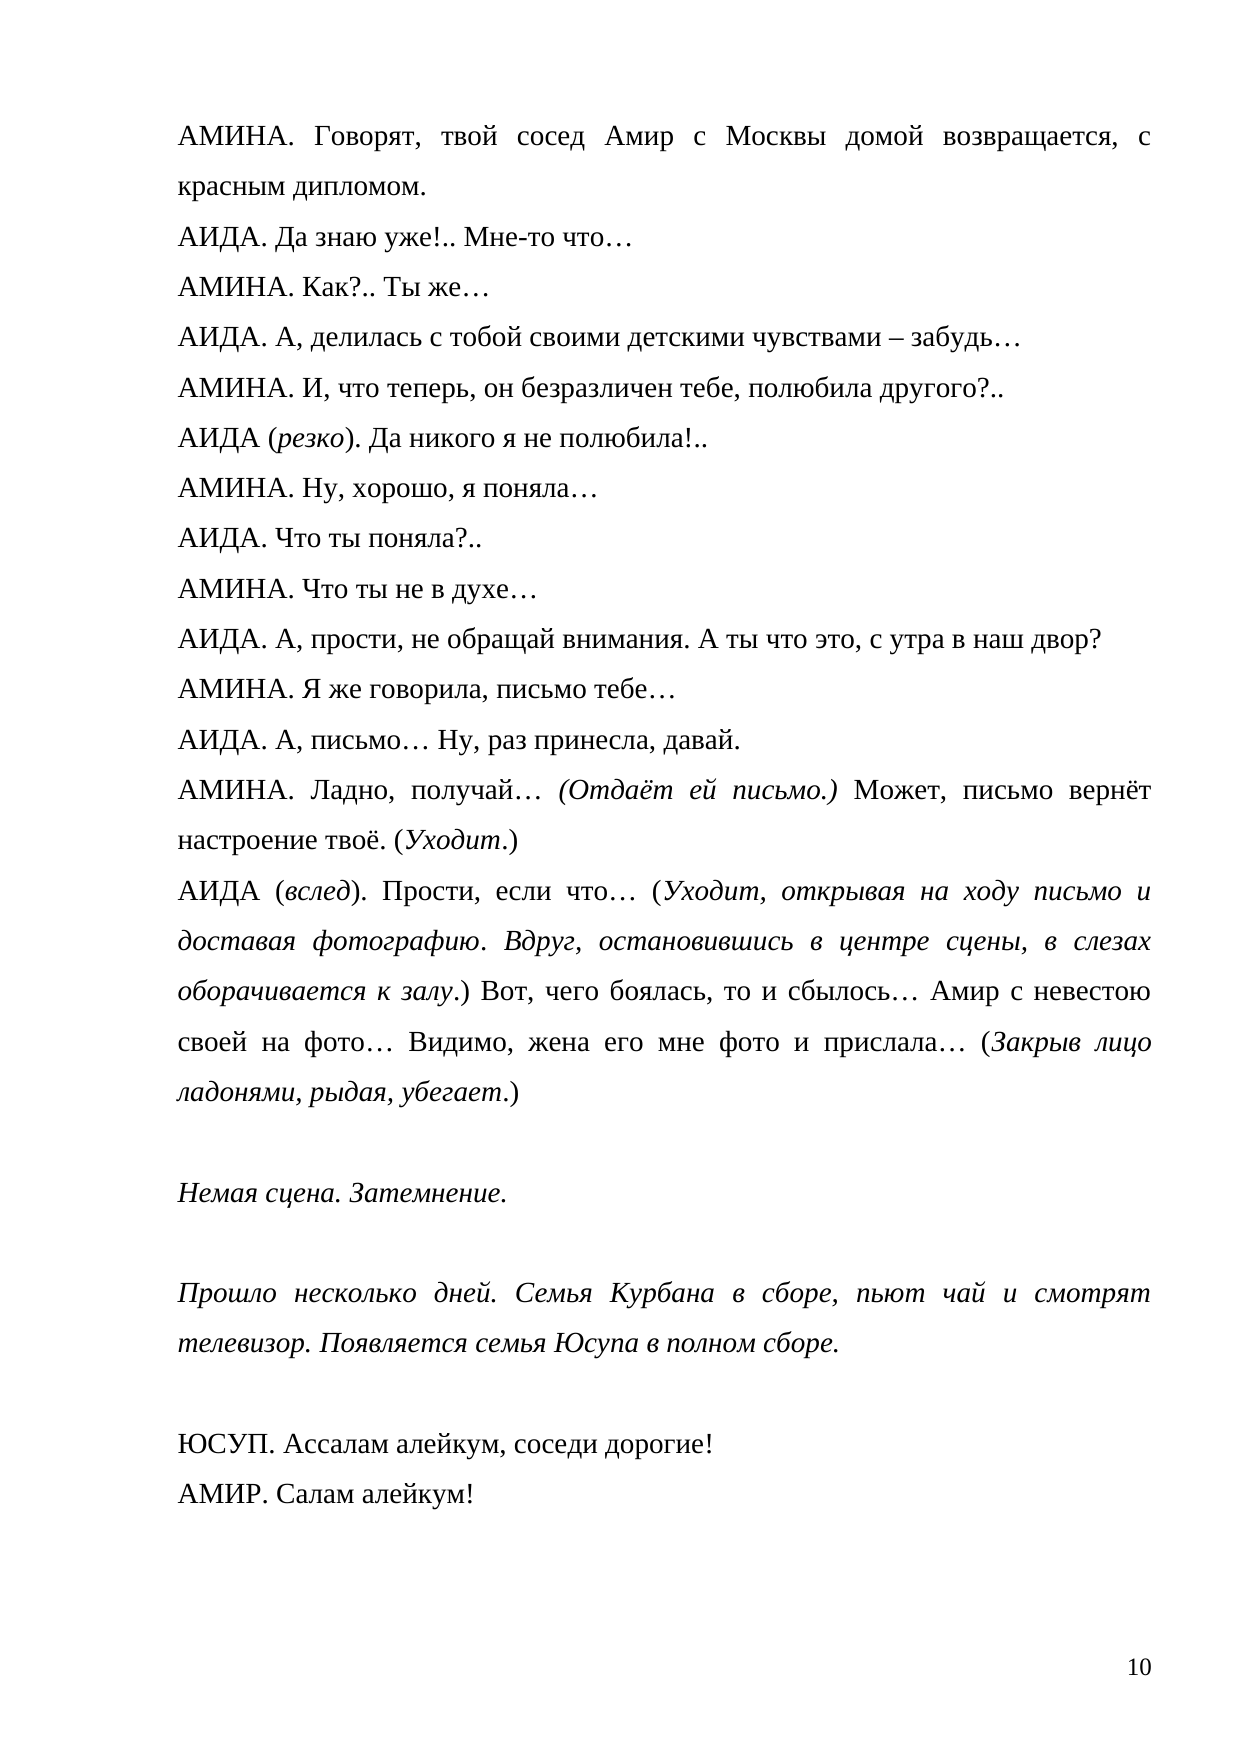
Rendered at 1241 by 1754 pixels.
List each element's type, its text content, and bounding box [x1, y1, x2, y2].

text АИДА. Да знаю уже!.. Мне-то что… [177, 219, 1152, 252]
text АМИНА. Ну, хорошо, я поняла… [177, 470, 1152, 504]
text ЮСУП. Ассалам алейкум, соседи дорогие! [177, 1426, 1152, 1460]
text Прошло несколько дней. Семья Курбана в сборе, пьют чай и смотрят телевизор. Появляется семья Юсупа в полном сборе. [177, 1275, 1152, 1359]
text АМИР. Салам алейкум! [177, 1477, 1152, 1510]
text АИДА (вслед). Прости, если что… (Уходит, открывая на ходу письмо и доставая фотографию. Вдруг, остановившись в центре сцены, в слезах оборачивается к залу.) Вот, чего боялась, то и сбылось… Амир с невестою своей на фото… Видимо, жена его мне фото и прислала… (Закрыв лицо ладонями, рыдая, убегает.) [177, 873, 1152, 1108]
text АМИНА. Ладно, получай… (Отдаёт ей письмо.) Может, письмо вернёт настроение твоё. (Уходит.) [177, 772, 1152, 856]
text АИДА. Что ты поняла?.. [177, 521, 1152, 554]
text АИДА. А, делилась с тобой своими детскими чувствами – забудь… [177, 319, 1152, 353]
text Немая сцена. Затемнение. [177, 1175, 1152, 1208]
text АМИНА. Что ты не в духе… [177, 571, 1152, 604]
text АИДА (резко). Да никого я не полюбила!.. [177, 420, 1152, 453]
text АМИНА. И, что теперь, он безразличен тебе, полюбила другого?.. [177, 370, 1152, 403]
text АИДА. А, письмо… Ну, раз принесла, давай. [177, 722, 1152, 755]
text АМИНА. Говорят, твой сосед Амир с Москвы домой возвращается, с красным дипломом. [177, 118, 1152, 202]
text АИДА. А, прости, не обращай внимания. А ты что это, с утра в наш двор? [177, 621, 1152, 655]
text АМИНА. Как?.. Ты же… [177, 269, 1152, 303]
text АМИНА. Я же говорила, письмо тебе… [177, 672, 1152, 705]
